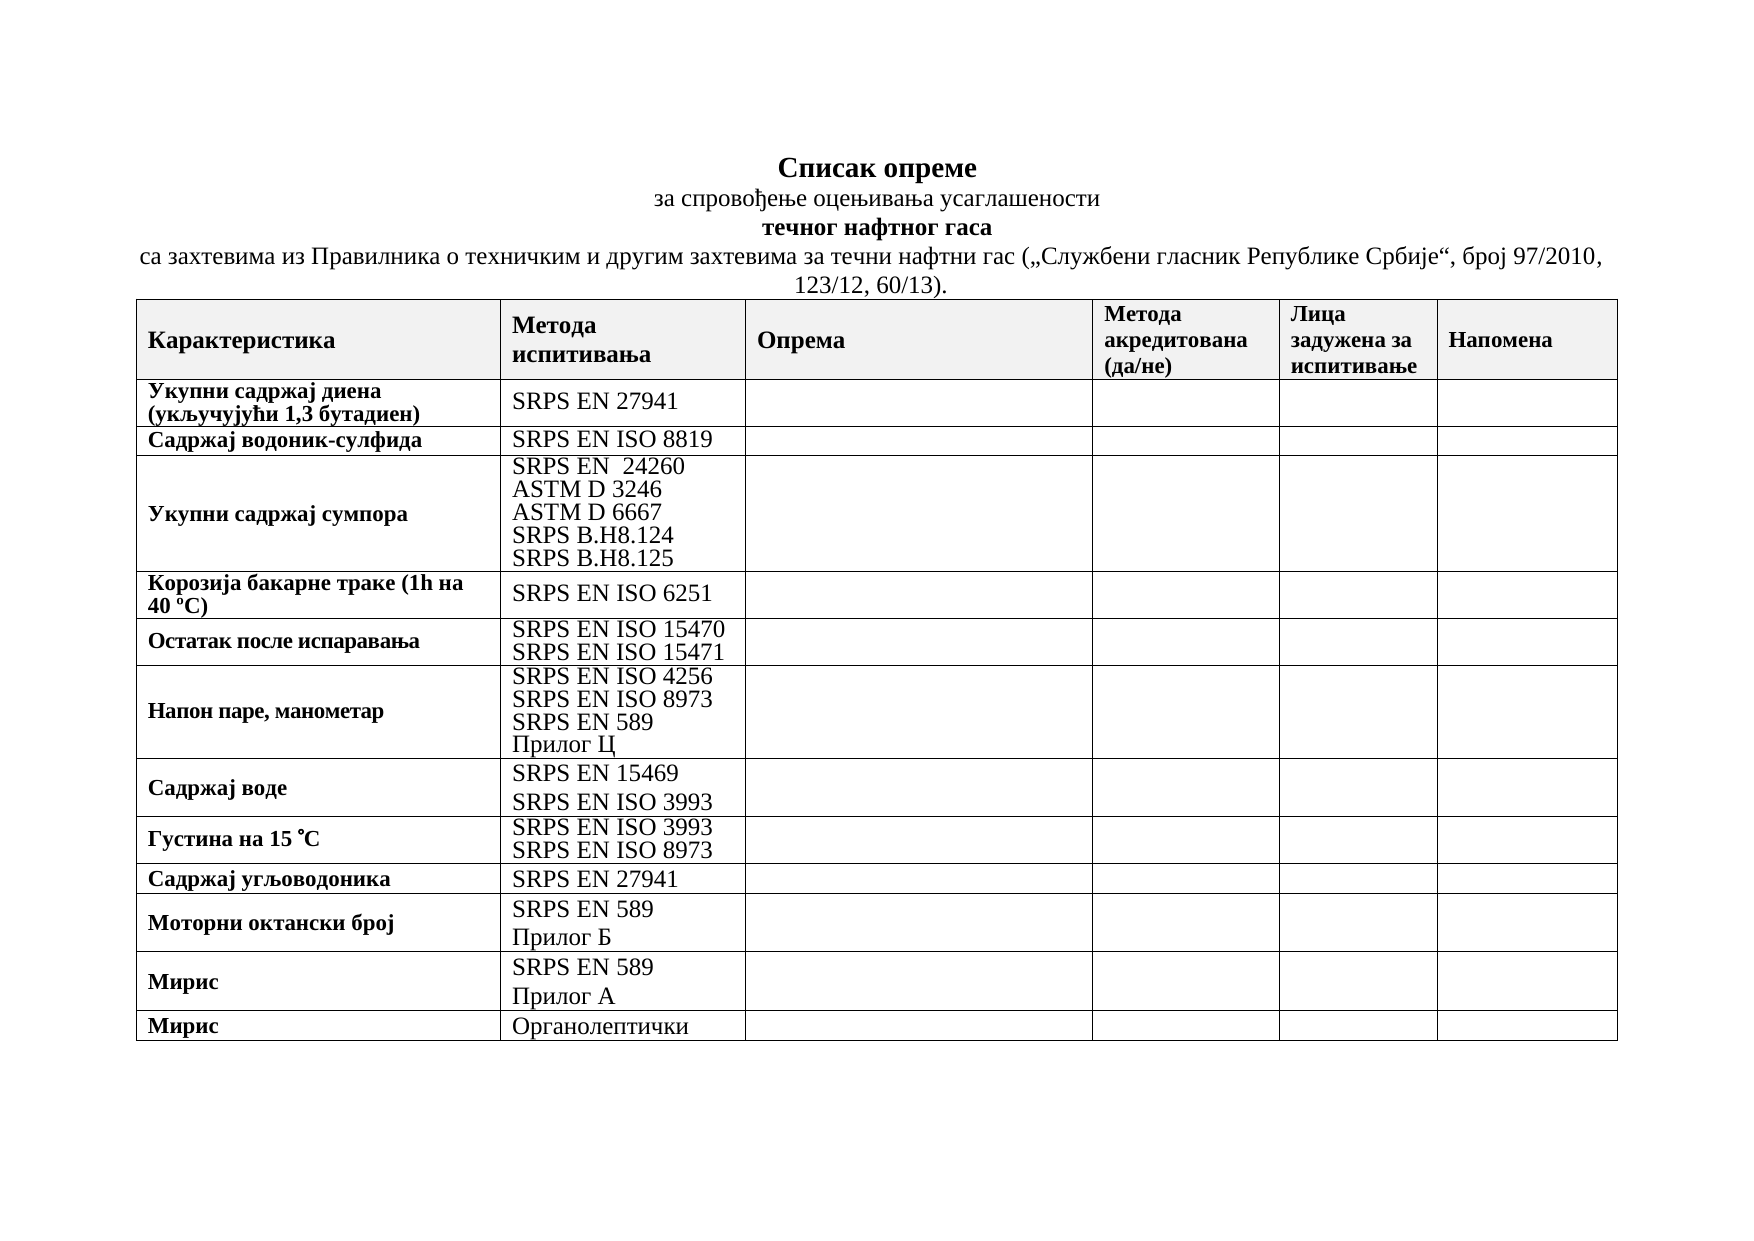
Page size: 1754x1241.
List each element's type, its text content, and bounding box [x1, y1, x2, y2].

table_cell [746, 1011, 1092, 1039]
table_cell [1280, 427, 1437, 455]
table_cell [1093, 456, 1279, 571]
table_cell [1093, 894, 1279, 951]
table_cell [746, 666, 1092, 757]
table_cell [746, 894, 1092, 951]
table_cell Мирис [137, 1011, 500, 1039]
table_cell Густина на 15 C [137, 817, 500, 863]
table_header Метода акредитована (да/не) [1093, 300, 1279, 379]
table_cell Моторни октански број [137, 894, 500, 951]
table_cell [746, 952, 1092, 1010]
table_header Лица задужена за испитивање [1280, 300, 1437, 379]
table_cell [1438, 1011, 1617, 1039]
table_cell [1280, 666, 1437, 757]
table_cell [1438, 894, 1617, 951]
table_cell Садржај водоник-сулфида [137, 427, 500, 455]
table_cell Напон паре, манометар [137, 666, 500, 757]
table_cell [746, 864, 1092, 893]
table_cell Укупни садржај диена (укључујући 1,3 бутадиен) [137, 380, 500, 426]
table_cell Садржај воде [137, 759, 500, 816]
table_cell [1280, 572, 1437, 618]
table_cell [1438, 427, 1617, 455]
table_cell [1280, 380, 1437, 426]
text течног нафтног гаса [148, 212, 1606, 241]
table_cell [1093, 619, 1279, 665]
table_cell [1093, 1011, 1279, 1039]
table_cell [1280, 456, 1437, 571]
table_cell SRPS EN 27941 [501, 864, 745, 893]
table_cell SRPS EN 589 Прилог Б [501, 894, 745, 951]
table_cell [746, 572, 1092, 618]
table_cell SRPS EN 27941 [501, 380, 745, 426]
table_cell [1093, 817, 1279, 863]
table_cell [746, 759, 1092, 816]
table_cell [1093, 864, 1279, 893]
text за спровођење оцењивања усаглашености [148, 183, 1606, 212]
table_cell SRPS EN ISO 8819 [501, 427, 745, 455]
table_cell [1093, 427, 1279, 455]
table_cell [1093, 572, 1279, 618]
table_cell [1438, 380, 1617, 426]
table_header Напомена [1438, 300, 1617, 379]
table_cell [1280, 894, 1437, 951]
table_cell [746, 427, 1092, 455]
table_cell Органолептички [501, 1011, 745, 1039]
table_cell [1280, 1011, 1437, 1039]
table_cell SRPS EN ISO 15470 SRPS EN ISO 15471 [501, 619, 745, 665]
table_cell [1280, 619, 1437, 665]
text Списак опреме [148, 150, 1606, 183]
table_header Карактеристика [137, 300, 500, 379]
table_cell SRPS EN 589 Прилог А [501, 952, 745, 1010]
table_cell [746, 619, 1092, 665]
table_cell SRPS EN 15469 SRPS EN ISO 3993 [501, 759, 745, 816]
table_cell [1093, 952, 1279, 1010]
table_cell Садржај угљоводоника [137, 864, 500, 893]
table_cell [1280, 759, 1437, 816]
table_cell [1438, 952, 1617, 1010]
table_cell [1093, 759, 1279, 816]
table_cell SRPS EN ISO 3993 SRPS EN ISO 8973 [501, 817, 745, 863]
table_header Опрема [746, 300, 1092, 379]
table_cell Остатак после испаравања [137, 619, 500, 665]
table_cell [1438, 759, 1617, 816]
table_cell SRPS EN ISO 4256 SRPS EN ISO 8973 SRPS EN 589 Прилог Ц [501, 666, 745, 757]
table_cell [746, 456, 1092, 571]
table_cell [1438, 817, 1617, 863]
table_cell [1280, 864, 1437, 893]
table_header Метода испитивања [501, 300, 745, 379]
table_cell [1280, 952, 1437, 1010]
table_cell [1438, 666, 1617, 757]
table_cell [1093, 666, 1279, 757]
table_cell [1438, 619, 1617, 665]
table_cell [746, 817, 1092, 863]
table_cell [1093, 380, 1279, 426]
table_cell SRPS EN 24260 ASTM D 3246 ASTM D 6667 SRPS B.H8.124 SRPS B.H8.125 [501, 456, 745, 571]
table_cell [746, 380, 1092, 426]
table_cell [1280, 817, 1437, 863]
table_cell Укупни садржај сумпора [137, 456, 500, 571]
table_cell [1438, 572, 1617, 618]
text са захтевима из Правилника о техничким и другим захтевима за течни нафтни гас („Службени гласник Републике Србије“, број 97/2010, 123/12, 60/13). [135, 241, 1606, 298]
table_cell [1438, 864, 1617, 893]
table_cell [1438, 456, 1617, 571]
table_cell Корозија бакарне траке (1h на 40 ºС) [137, 572, 500, 618]
table_cell Мирис [137, 952, 500, 1010]
table_cell SRPS EN ISO 6251 [501, 572, 745, 618]
